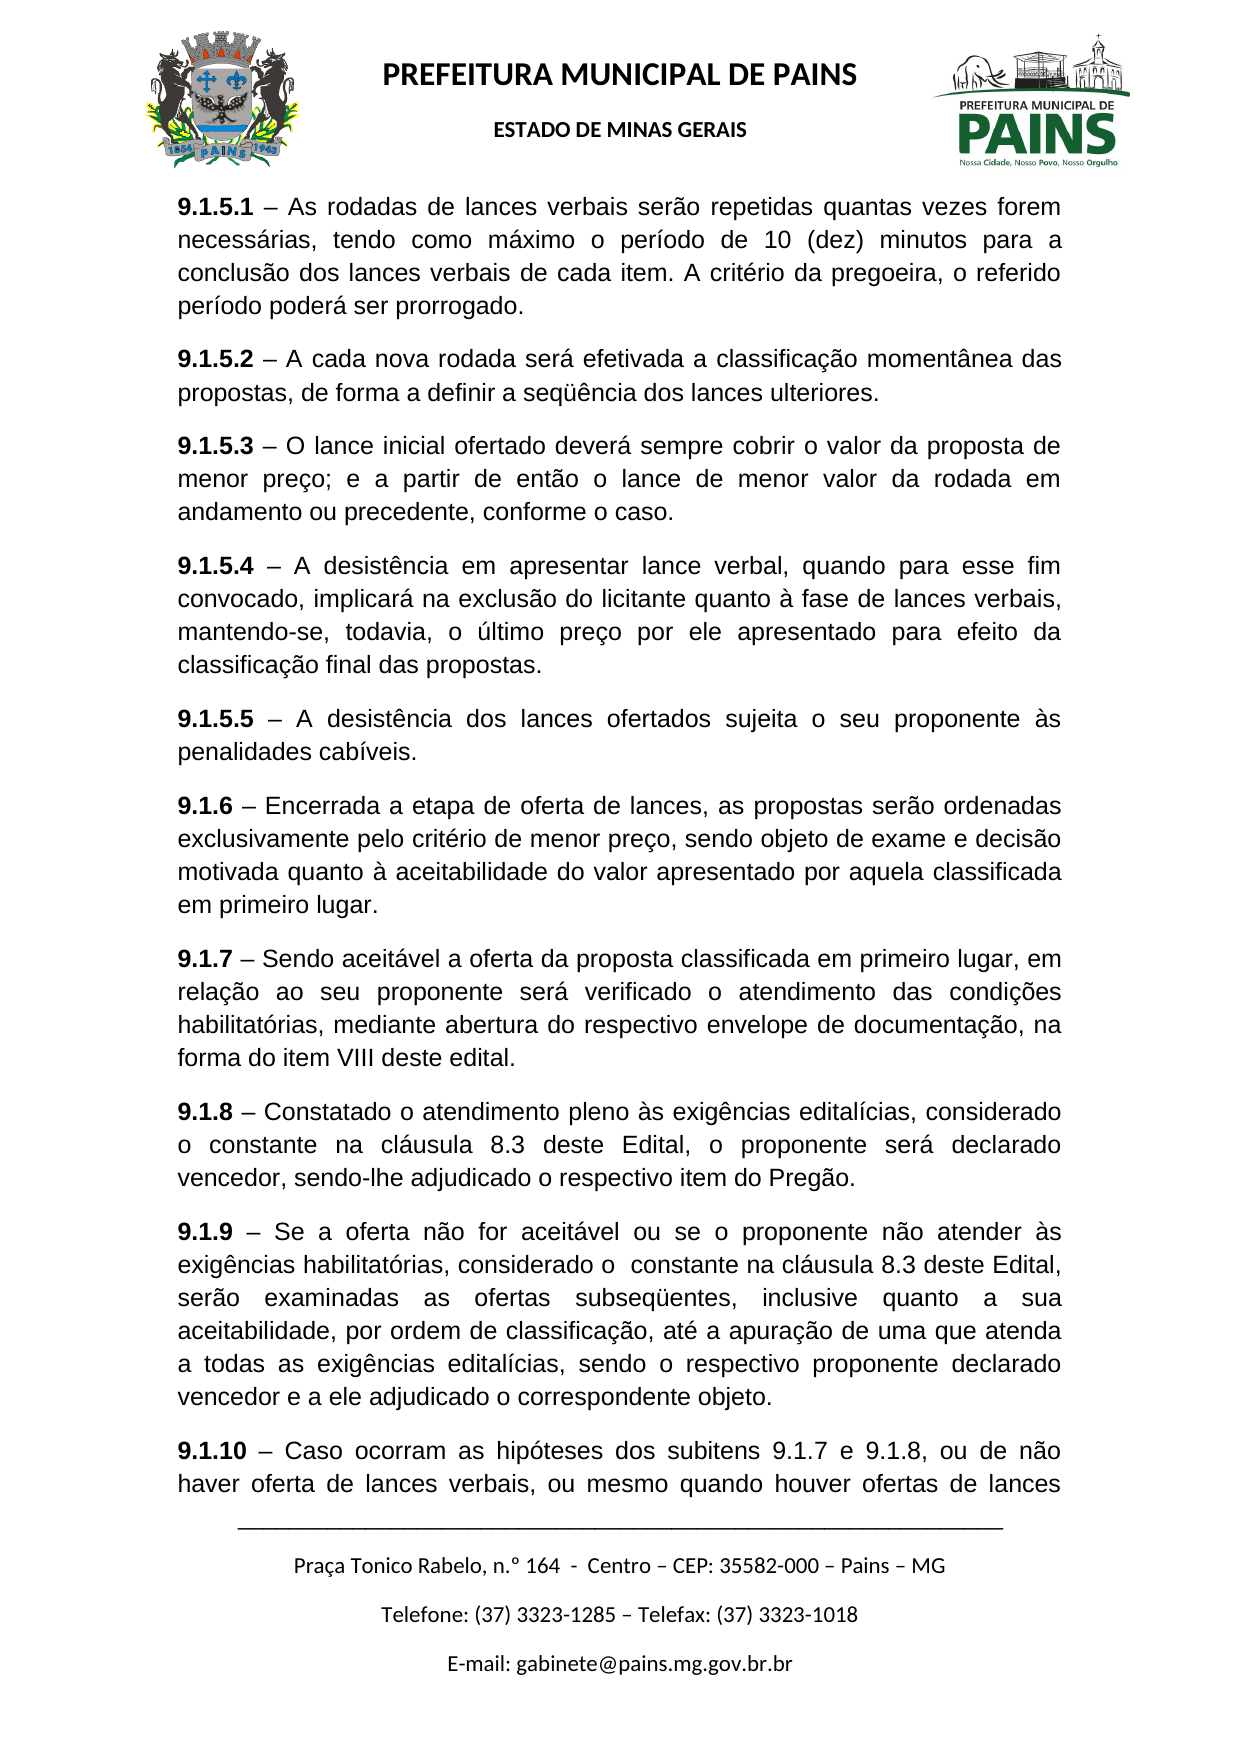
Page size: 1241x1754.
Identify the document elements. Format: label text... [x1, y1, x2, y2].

text 9.1.5.1 – As rodadas de lances verbais serão repetidas quantas vezes forem necessárias, tendo como máximo o período de 10 (dez) minutos para a conclusão dos lances verbais de cada item. A critério da pregoeira, o referido período poderá ser prorrogado. [177, 192, 1063, 319]
text 9.1.9 – Se a oferta não for aceitável ou se o proponente não atender às exigências habilitatórias, considerado o constante na cláusula 8.3 deste Edital, serão examinadas as ofertas subseqüentes, inclusive quanto a sua aceitabilidade, por ordem de classificação, até a apuração de uma que atenda a todas as exigências editalícias, sendo o respectivo proponente declarado vencedor e a ele adjudicado o correspondente objeto. [177, 1217, 1063, 1411]
text 9.1.6 – Encerrada a etapa de oferta de lances, as propostas serão ordenadas exclusivamente pelo critério de menor preço, sendo objeto de exame e decisão motivada quanto à aceitabilidade do valor apresentado por aquela classificada em primeiro lugar. [177, 791, 1063, 919]
text 9.1.5.4 – A desistência em apresentar lance verbal, quando para esse fim convocado, implicará na exclusão do licitante quanto à fase de lances verbais, mantendo-se, todavia, o último preço por ele apresentado para efeito da classificação final das propostas. [177, 551, 1063, 679]
text 9.1.8 – Constatado o atendimento pleno às exigências editalícias, considerado o constante na cláusula 8.3 deste Edital, o proponente será declarado vencedor, sendo-lhe adjudicado o respectivo item do Pregão. [177, 1097, 1063, 1192]
text 9.1.5.5 – A desistência dos lances ofertados sujeita o seu proponente às penalidades cabíveis. [177, 704, 1063, 766]
picture [929, 28, 1143, 176]
text 9.1.5.2 – A cada nova rodada será efetivada a classificação momentânea das propostas, de forma a definir a seqüência dos lances ulteriores. [177, 344, 1063, 406]
text 9.1.7 – Sendo aceitável a oferta da proposta classificada em primeiro lugar, em relação ao seu proponente será verificado o atendimento das condições habilitatórias, mediante abertura do respectivo envelope de documentação, na forma do item VIII deste edital. [177, 944, 1063, 1072]
text 9.1.5.3 – O lance inicial ofertado deverá sempre cobrir o valor da proposta de menor preço; e a partir de então o lance de menor valor da rodada em andamento ou precedente, conforme o caso. [177, 431, 1063, 526]
